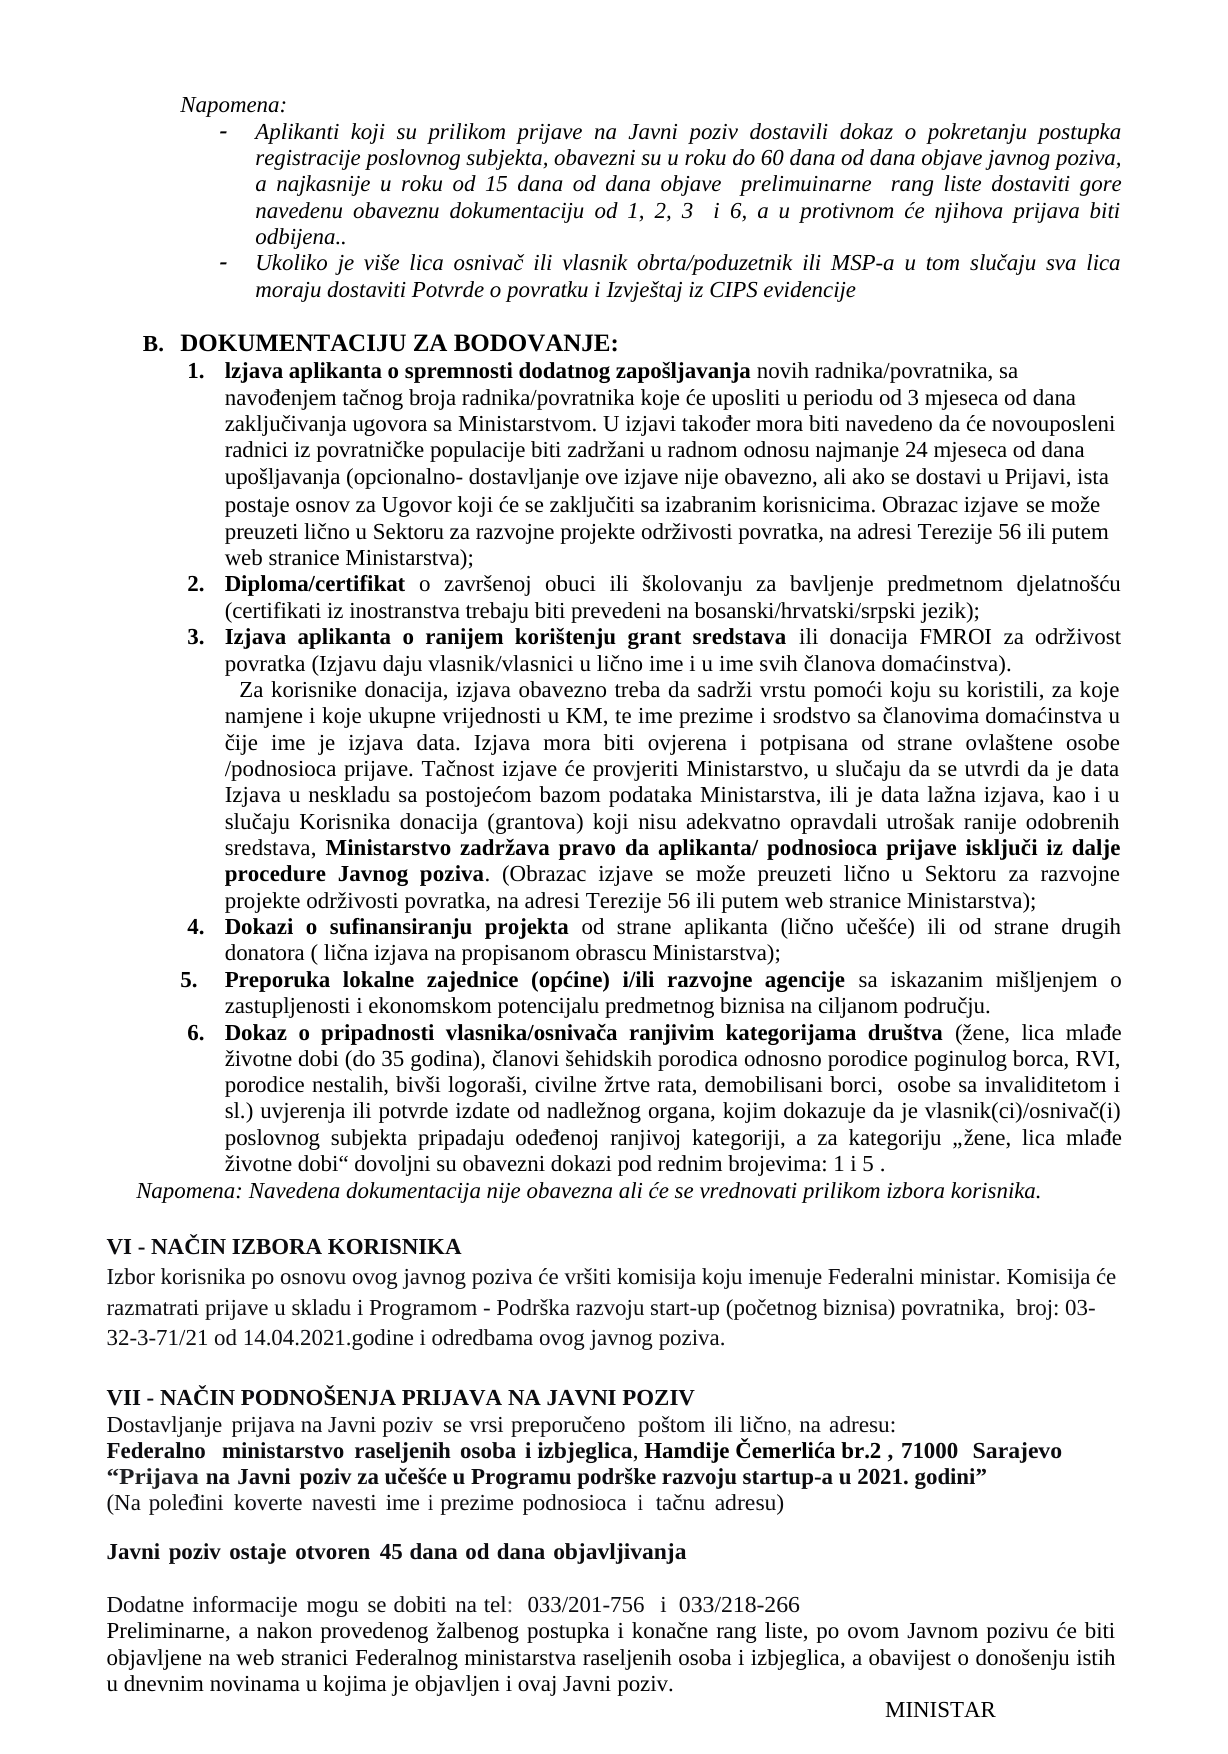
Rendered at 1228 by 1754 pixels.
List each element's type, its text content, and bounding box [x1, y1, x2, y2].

text Za korisnike donacija, izjava obavezno treba da sadrži vrstu pomoći koju su koristili, za koje namjene i koje ukupne vrijednosti u KM, te ime prezime i srodstvo sa članovima domaćinstva u čije ime je izjava data. Izjava mora biti ovjerena i potpisana od strane ovlaštene osobe /podnosioca prijave. Tačnost izjave će provjeriti Ministarstvo, u slučaju da se utvrdi da je data Izjava u neskladu sa postojećom bazom podataka Ministarstva, ili je data lažna izjava, kao i u slučaju Korisnika donacija (grantova) koji nisu adekvatno opravdali utrošak ranije odobrenih sredstava, Ministarstvo zadržava pravo da aplikanta/ podnosioca prijave isključi iz dalje procedure Javnog poziva. (Obrazac izjave se može preuzeti lično u Sektoru za razvojne projekte održivosti povratka, na adresi Terezije 56 ili putem web stranice Ministarstva); [180, 676, 1122, 913]
list Ukoliko je više lica osnivač ili vlasnik obrta/poduzetnik ili MSP-a u tom slučaju sva lica moraju dostaviti Potvrde o povratku i Izvještaj iz CIPS evidencije [218, 249, 1125, 302]
list DOKUMENTACIJU ZA BODOVANJE: [143, 328, 1181, 357]
text Dodatne informacije mogu se dobiti na tel: 033/201-756 i 033/218-266 [106, 1591, 1126, 1617]
text Izbor korisnika po osnovu ovog javnog poziva će vršiti komisija koju imenuje Federalni ministar. Komisija će razmatrati prijave u skladu i Programom - Podrška razvoju start-up (početnog biznisa) povratnika, broj: 03-32-3-71/21 od 14.04.2021.godine i odredbama ovog javnog poziva. [106, 1263, 1122, 1350]
text (Na poleđini koverte navesti ime i prezime podnosioca i tačnu adresu) [106, 1491, 1126, 1515]
text Javni poziv ostaje otvoren 45 dana od dana objavljivanja [106, 1538, 1126, 1565]
list Preporuka lokalne zajednice (općine) i/ili razvojne agencije sa iskazanim mišljenjem o zastupljenosti i ekonomskom potencijalu predmetnog biznisa na ciljanom području. [180, 966, 1122, 1018]
list lzjava aplikanta o spremnosti dodatnog zapošljavanja novih radnika/povratnika, sa navođenjem tačnog broja radnika/povratnika koje će uposliti u periodu od 3 mjeseca od dana zaključivanja ugovora sa Ministarstvom. U izjavi također mora biti navedeno da će novouposleni radnici iz povratničke populacije biti zadržani u radnom odnosu najmanje 24 mjeseca od dana upošljavanja (opcionalno- dostavljanje ove izjave nije obavezno, ali ako se dostavi u Prijavi, ista postaje osnov za Ugovor koji će se zaključiti sa izabranim korisnicima. Obrazac izjave se može preuzeti lično u Sektoru za razvojne projekte održivosti povratka, na adresi Terezije 56 ili putem web stranice Ministarstva); [187, 357, 1122, 571]
list Aplikanti koji su prilikom prijave na Javni poziv dostavili dokaz o pokretanju postupka registracije poslovnog subjekta, obavezni su u roku do 60 dana od dana objave javnog poziva, a najkasnije u roku od 15 dana od dana objave prelimuinarne rang liste dostaviti gore navedenu obaveznu dokumentaciju od 1, 2, 3 i 6, a u protivnom će njihova prijava biti odbijena.. [218, 118, 1125, 249]
text “Prijava na Javni poziv za učešće u Programu podrške razvoju startup-a u 2021. godini” [106, 1463, 1126, 1490]
list Dokaz o pripadnosti vlasnika/osnivača ranjivim kategorijama društva (žene, lica mlađe životne dobi (do 35 godina), članovi šehidskih porodica odnosno porodice poginulog borca, RVI, porodice nestalih, bivši logoraši, civilne žrtve rata, demobilisani borci, osobe sa invaliditetom i sl.) uvjerenja ili potvrde izdate od nadležnog organa, kojim dokazuje da je vlasnik(ci)/osnivač(i) poslovnog subjekta pripadaju odeđenoj ranjivoj kategoriji, a za kategoriju „žene, lica mlađe životne dobi“ dovoljni su obavezni dokazi pod rednim brojevima: 1 i 5 . [187, 1018, 1122, 1177]
list Dokazi o sufinansiranju projekta od strane aplikanta (lično učešće) ili od strane drugih donatora ( lična izjava na propisanom obrascu Ministarstva); [187, 913, 1122, 966]
list Diploma/certifikat o završenoj obuci ili školovanju za bavljenje predmetnom djelatnošću (certifikati iz inostranstva trebaju biti prevedeni na bosanski/hrvatski/srpski jezik); [187, 571, 1122, 623]
text VII - NAČIN PODNOŠENJA PRIJAVA NA JAVNI POZIV [106, 1384, 1124, 1411]
list Izjava aplikanta o ranijem korištenju grant sredstava ili donacija FMROI za održivost povratka (Izjavu daju vlasnik/vlasnici u lično ime i u ime svih članova domaćinstva). [187, 623, 1122, 676]
text Federalno ministarstvo raseljenih osoba i izbjeglica, Hamdije Čemerlića br.2 , 71000 Sarajevo [106, 1437, 1126, 1463]
text Dostavljanje prijava na Javni poziv se vrsi preporučeno poštom ili lično, na adresu: [106, 1411, 1131, 1437]
text VI - NAČIN IZBORA KORISNIKA [106, 1233, 1122, 1259]
text Preliminarne, a nakon provedenog žalbenog postupka i konačne rang liste, po ovom Javnom pozivu će biti objavljene na web stranici Federalnog ministarstva raseljenih osoba i izbjeglica, a obavijest o donošenju istih u dnevnim novinama u kojima je objavljen i ovaj Javni poziv. [106, 1617, 1116, 1696]
text Napomena: Navedena dokumentacija nije obavezna ali će se vrednovati prilikom izbora korisnika. [136, 1177, 1122, 1203]
text MINISTAR [856, 1696, 1116, 1723]
text Napomena: [180, 91, 1125, 118]
